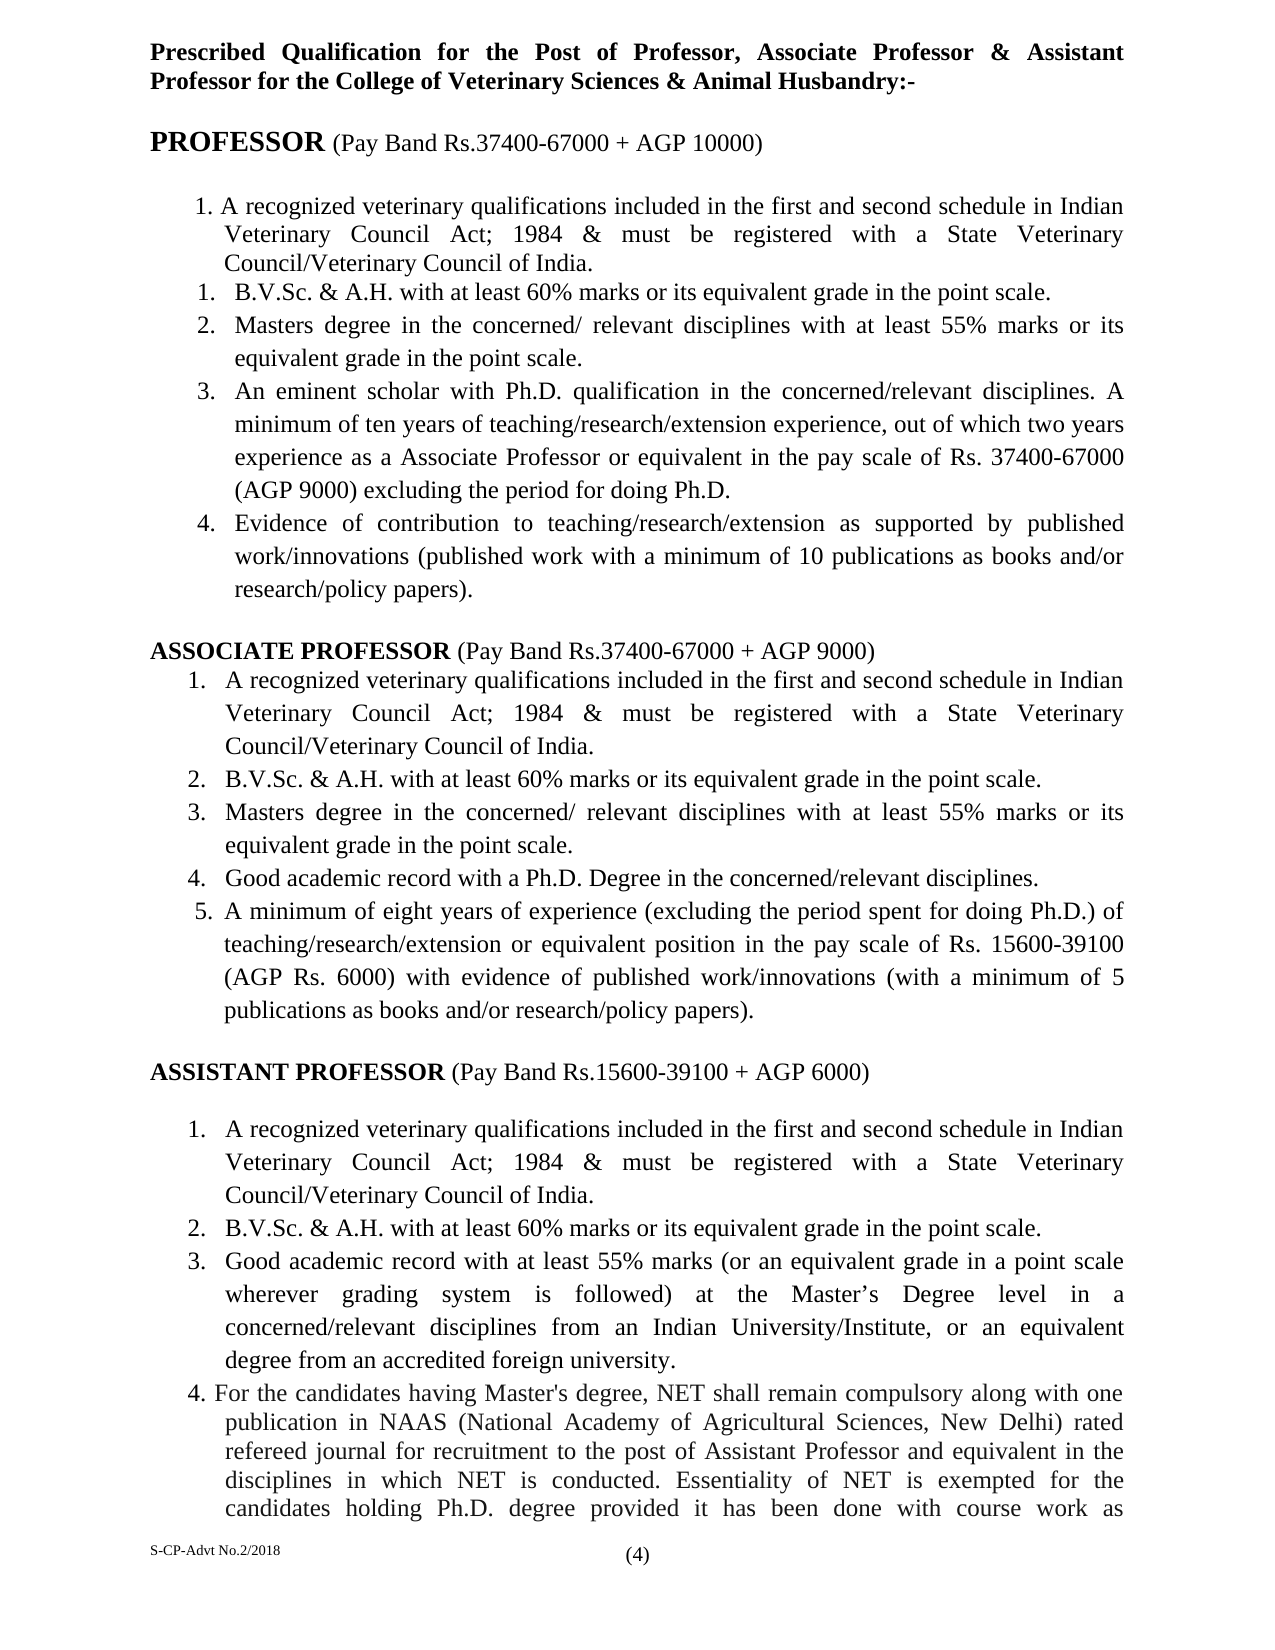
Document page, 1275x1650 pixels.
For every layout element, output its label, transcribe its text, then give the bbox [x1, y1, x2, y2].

text ASSOCIATE PROFESSOR (Pay Band Rs.37400-67000 + AGP 9000) [150, 636, 1125, 665]
list Good academic record with at least 55% marks (or an equivalent grade in a point scale wherever grading system is followed) at the Master’s Degree level in a concerned/relevant disciplines from an Indian University/Institute, or an equivalent degree from an accredited foreign university. [187, 1246, 1125, 1374]
list Good academic record with a Ph.D. Degree in the concerned/relevant disciplines. [187, 863, 1125, 892]
list Masters degree in the concerned/ relevant disciplines with at least 55% marks or its equivalent grade in the point scale. [197, 310, 1125, 372]
text Prescribed Qualification for the Post of Professor, Associate Professor & Assistant Professor for the College of Veterinary Sciences & Animal Husbandry:- [150, 37, 1125, 95]
text PROFESSOR (Pay Band Rs.37400-67000 + AGP 10000) [150, 124, 1125, 157]
list A recognized veterinary qualifications included in the first and second schedule in Indian Veterinary Council Act; 1984 & must be registered with a State Veterinary Council/Veterinary Council of India. [187, 665, 1125, 759]
list A minimum of eight years of experience (excluding the period spent for doing Ph.D.) of teaching/research/extension or equivalent position in the pay scale of Rs. 15600-39100 (AGP Rs. 6000) with evidence of published work/innovations (with a minimum of 5 publications as books and/or research/policy papers). [194, 896, 1125, 1024]
list Masters degree in the concerned/ relevant disciplines with at least 55% marks or its equivalent grade in the point scale. [187, 797, 1125, 859]
list B.V.Sc. & A.H. with at least 60% marks or its equivalent grade in the point scale. [187, 1213, 1125, 1242]
text ASSISTANT PROFESSOR (Pay Band Rs.15600-39100 + AGP 6000) [150, 1057, 1125, 1086]
text 1. A recognized veterinary qualifications included in the first and second schedule in Indian Veterinary Council Act; 1984 & must be registered with a State Veterinary Council/Veterinary Council of India. [194, 191, 1125, 277]
list B.V.Sc. & A.H. with at least 60% marks or its equivalent grade in the point scale. [197, 277, 1125, 306]
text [187, 1378, 1125, 1522]
list B.V.Sc. & A.H. with at least 60% marks or its equivalent grade in the point scale. [187, 764, 1125, 793]
list A recognized veterinary qualifications included in the first and second schedule in Indian Veterinary Council Act; 1984 & must be registered with a State Veterinary Council/Veterinary Council of India. [187, 1114, 1125, 1209]
list Evidence of contribution to teaching/research/extension as supported by published work/innovations (published work with a minimum of 10 publications as books and/or research/policy papers). [197, 508, 1125, 603]
list An eminent scholar with Ph.D. qualification in the concerned/relevant disciplines. A minimum of ten years of teaching/research/extension experience, out of which two years experience as a Associate Professor or equivalent in the pay scale of Rs. 37400-67000 (AGP 9000) excluding the period for doing Ph.D. [197, 376, 1125, 504]
